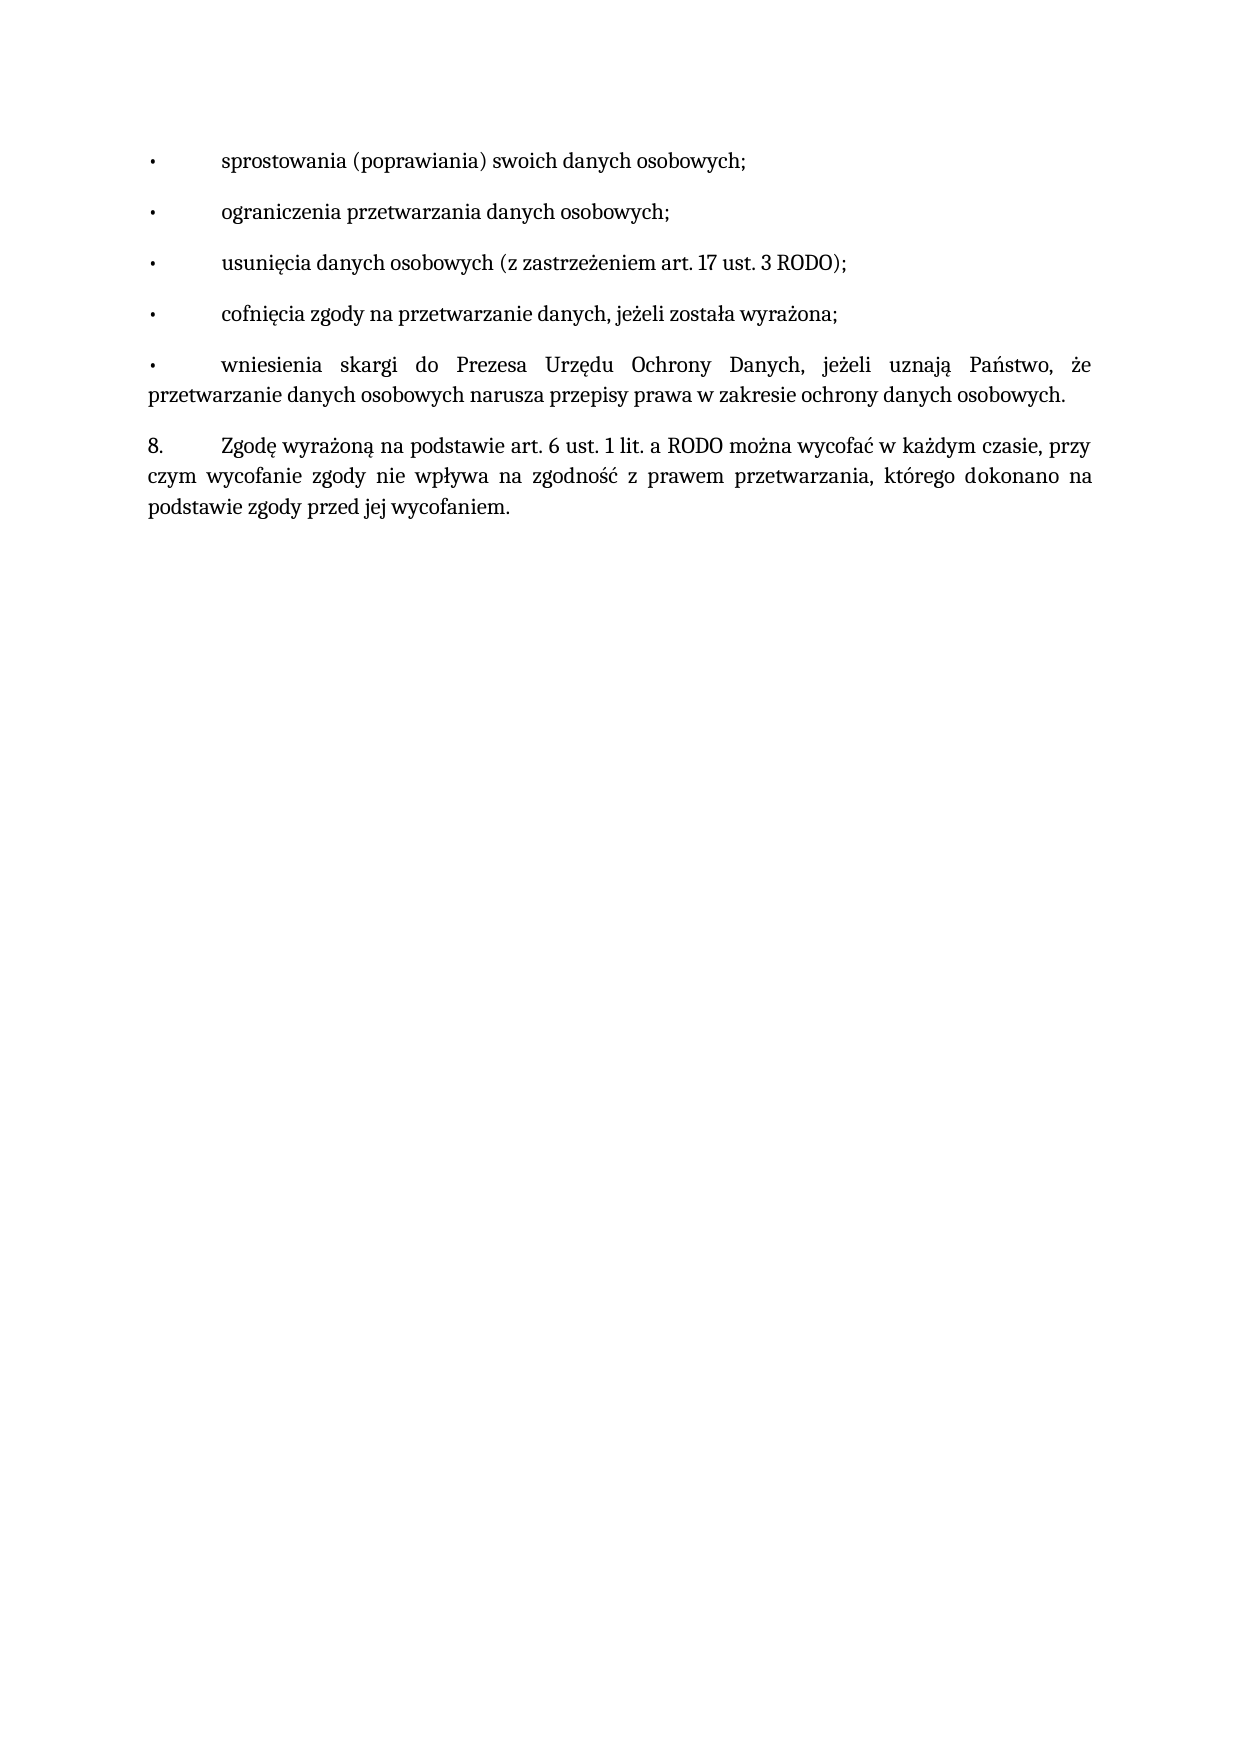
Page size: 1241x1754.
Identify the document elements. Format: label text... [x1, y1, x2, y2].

text • cofnięcia zgody na przetwarzanie danych, jeżeli została wyrażona; [148, 301, 1093, 327]
text 8. Zgodę wyrażoną na podstawie art. 6 ust. 1 lit. a RODO można wycofać w każdym czasie, przy czym wycofanie zgody nie wpływa na zgodność z prawem przetwarzania, którego dokonano na podstawie zgody przed jej wycofaniem. [148, 433, 1093, 520]
text • wniesienia skargi do Prezesa Urzędu Ochrony Danych, jeżeli uznają Państwo, że przetwarzanie danych osobowych narusza przepisy prawa w zakresie ochrony danych osobowych. [148, 352, 1093, 408]
text • ograniczenia przetwarzania danych osobowych; [148, 199, 1093, 225]
text • usunięcia danych osobowych (z zastrzeżeniem art. 17 ust. 3 RODO); [148, 250, 1093, 276]
text • sprostowania (poprawiania) swoich danych osobowych; [148, 148, 1093, 174]
